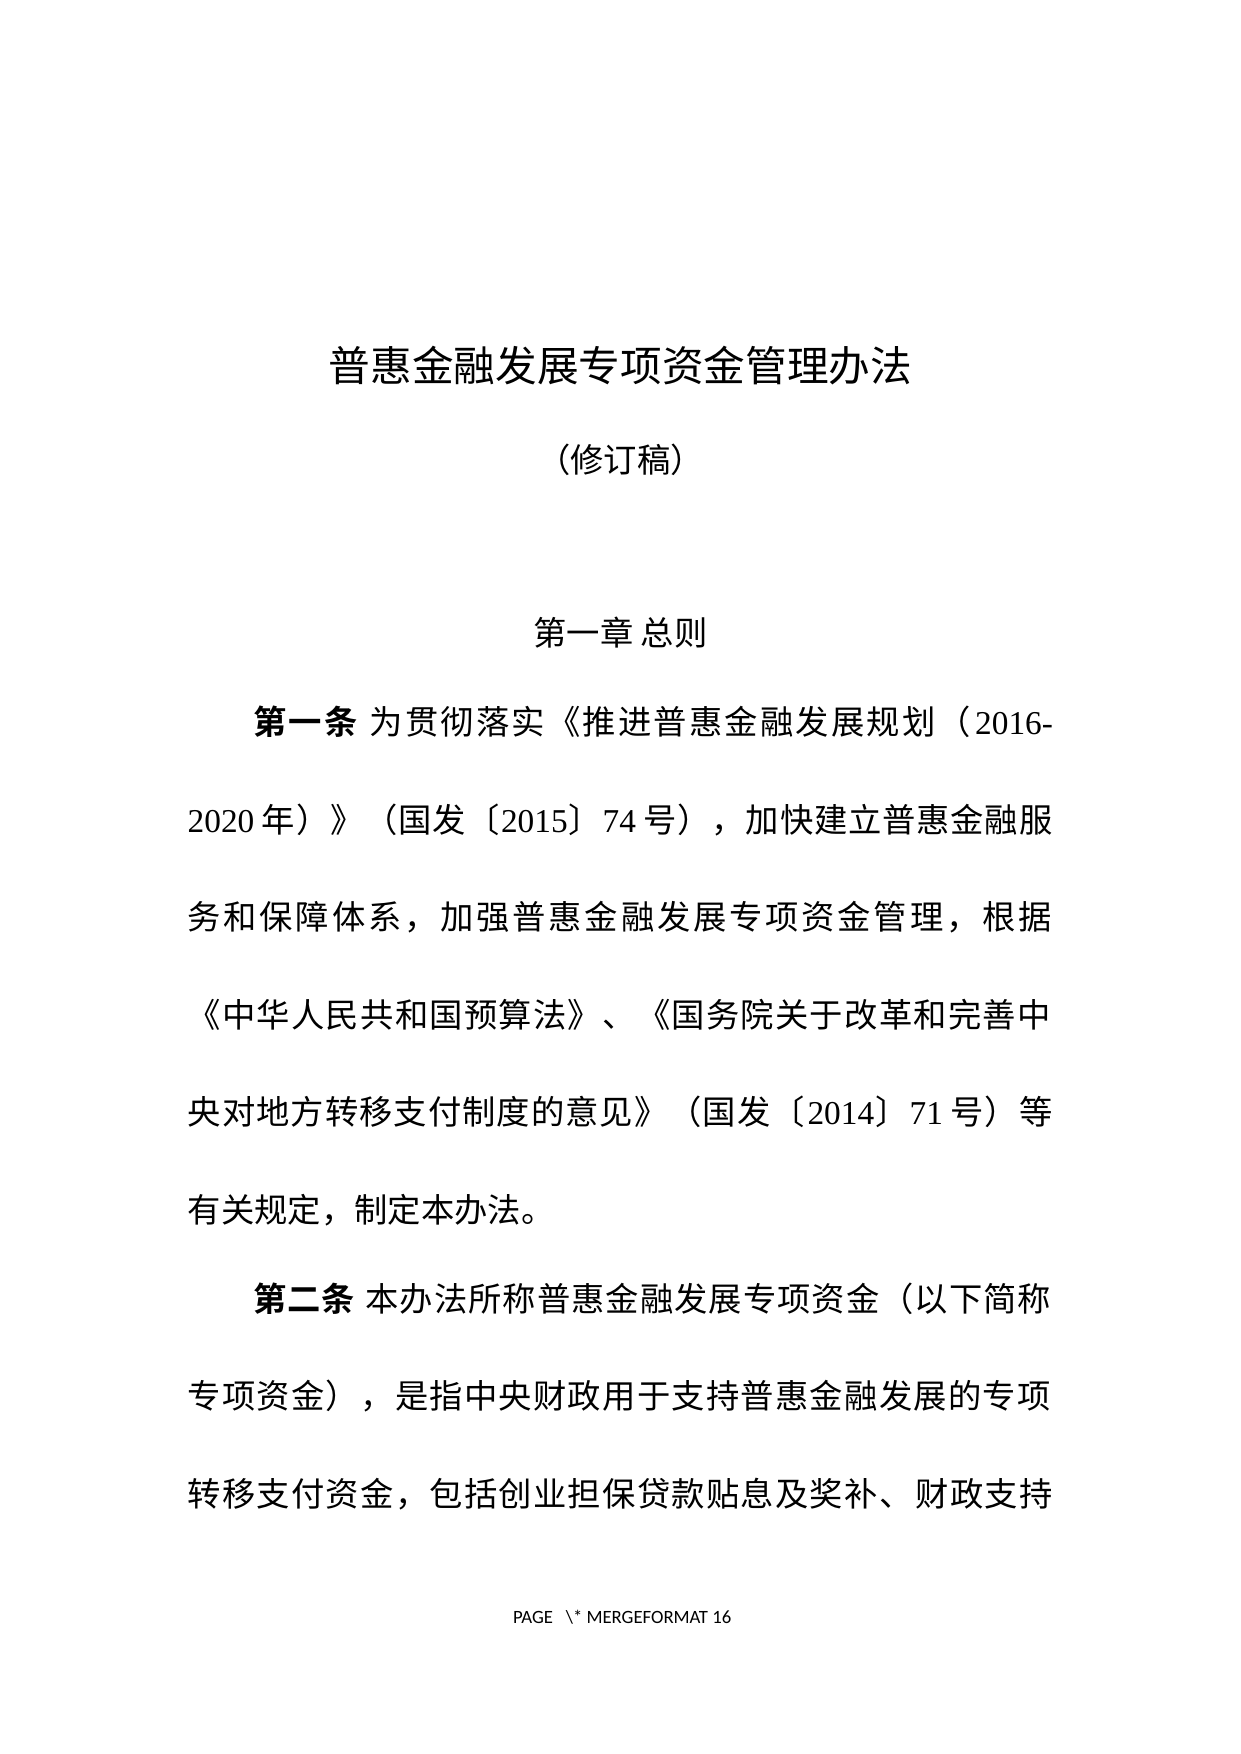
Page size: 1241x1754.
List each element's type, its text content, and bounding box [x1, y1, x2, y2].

text 第一章 总则 [187, 599, 1053, 664]
text 第一条 为贯彻落实《推进普惠金融发展规划（2016-2020年）》（国发〔2015〕74号），加快建立普惠金融服务和保障体系，加强普惠金融发展专项资金管理，根据《中华人民共和国预算法》、《国务院关于改革和完善中央对地方转移支付制度的意见》（国发〔2014〕71号）等有关规定，制定本办法。 [187, 688, 1053, 1240]
text （修订稿） [187, 425, 1053, 490]
text 普惠金融发展专项资金管理办法 [187, 330, 1053, 395]
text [187, 1264, 1053, 1524]
